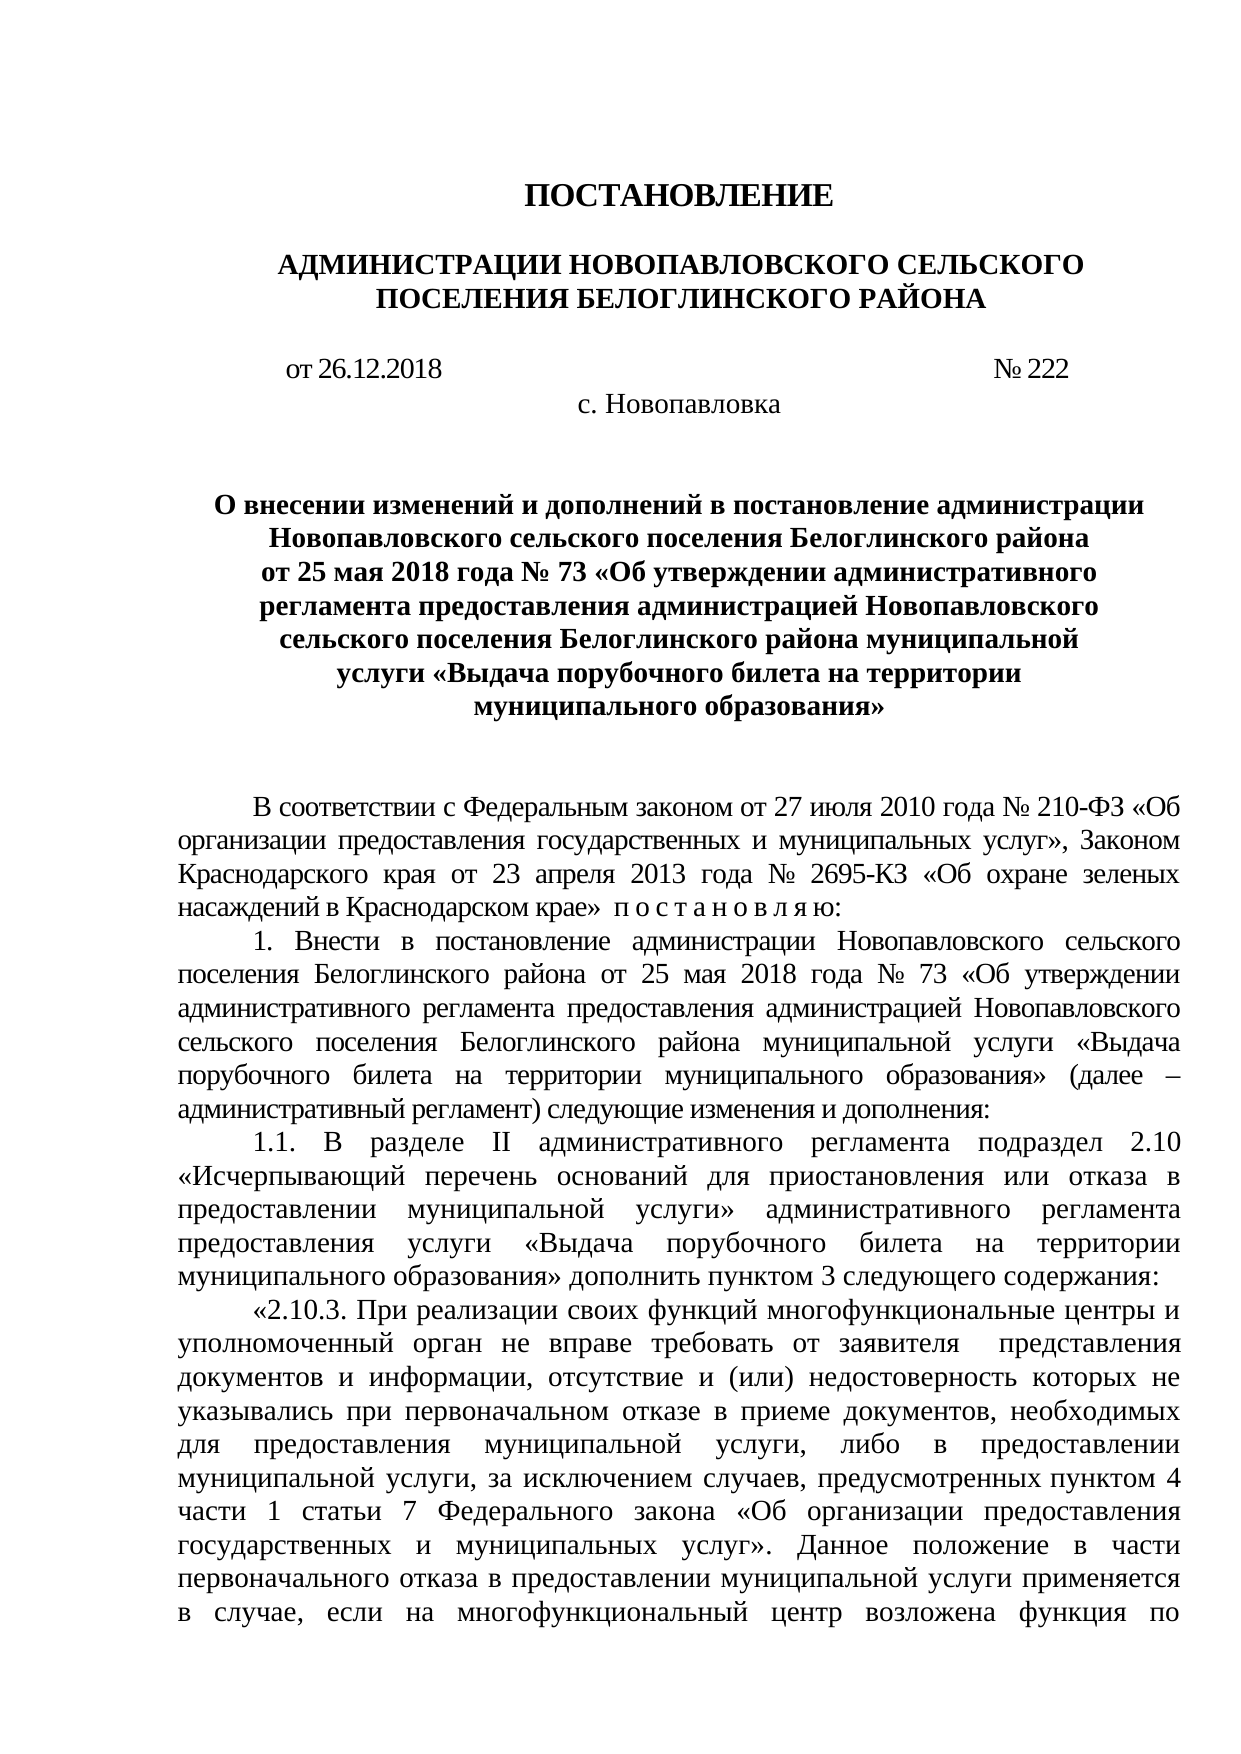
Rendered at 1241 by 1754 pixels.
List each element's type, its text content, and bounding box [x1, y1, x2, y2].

text В соответствии с Федеральным законом от 27 июля 2010 года № 210-ФЗ «Об организации предоставления государственных и муниципальных услуг», Законом Краснодарского края от 23 апреля 2013 года № 2695-КЗ «Об охране зеленых насаждений в Краснодарском крае» п о с т а н о в л я ю: [177, 789, 1181, 923]
text услуги «Выдача порубочного билета на территории [177, 655, 1181, 688]
subtitle ПОСТАНОВЛЕНИЕ [178, 180, 1181, 213]
text сельского поселения Белоглинского района муниципальной [177, 621, 1181, 655]
text с. Новопавловка [177, 386, 1181, 420]
text О внесении изменений и дополнений в постановление администрации [177, 487, 1181, 521]
text от 25 мая 2018 года № 73 «Об утверждении административного [177, 554, 1181, 588]
subtitle АДМИНИСТРАЦИИ Новопавловского сельского [181, 247, 1181, 281]
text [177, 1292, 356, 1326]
text 1.1. В разделе II административного регламента подраздел 2.10 «Исчерпывающий перечень оснований для приостановления или отказа в предоставлении муниципальной услуги» административного регламента предоставления услуги «Выдача порубочного билета на территории муниципального образования» дополнить пунктом 3 следующего содержания: [177, 1124, 1181, 1292]
text 1. Внести в постановление администрации Новопавловского сельского поселения Белоглинского района от 25 мая 2018 года № 73 «Об утверждении административного регламента предоставления администрацией Новопавловского сельского поселения Белоглинского района муниципальной услуги «Выдача порубочного билета на территории муниципального образования» (далее – административный регламент) следующие изменения и дополнения: [177, 923, 1181, 1124]
subtitle от 26.12.2018 № 222 [176, 349, 1181, 386]
text Новопавловского сельского поселения Белоглинского района [177, 521, 1181, 554]
text муниципального образования» [177, 688, 1181, 722]
text регламента предоставления администрацией Новопавловского [177, 588, 1181, 621]
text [177, 1326, 1181, 1627]
subtitle поселения Белоглинского района [181, 281, 1181, 315]
